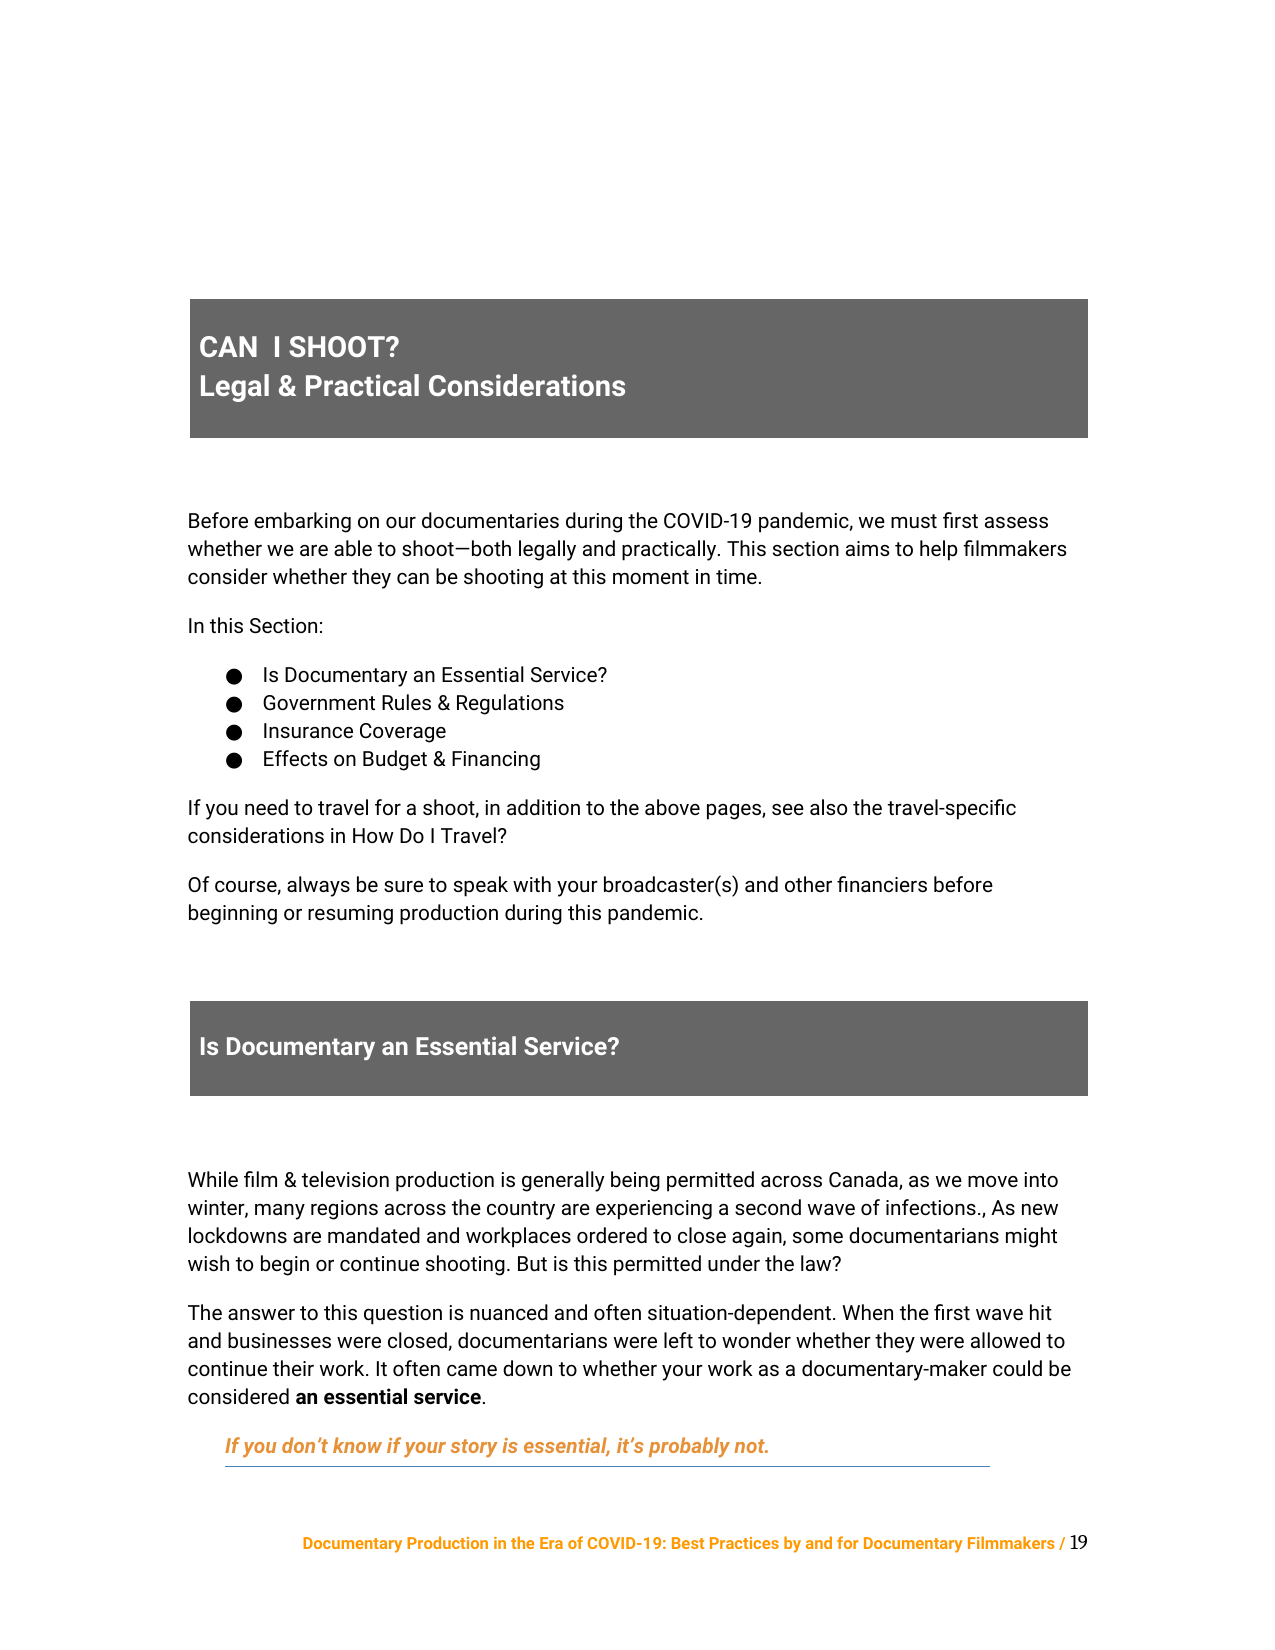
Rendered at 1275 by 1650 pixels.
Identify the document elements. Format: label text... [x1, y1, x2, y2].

table_header Is Documentary an Essential Service? [190, 1001, 1088, 1096]
list Effects on Budget & Financing [225, 747, 1087, 772]
text In this Section: [187, 614, 1087, 639]
text If you need to travel for a shoot, in addition to the above pages, see also the travel-specific considerations in How Do I Travel? [187, 796, 1087, 848]
text If you don’t know if your story is essential, it’s probably not. [225, 1434, 990, 1466]
text While film & television production is generally being permitted across Canada, as we move into winter, many regions across the country are experiencing a second wave of infections., As new lockdowns are mandated and workplaces ordered to close again, some documentarians might wish to begin or continue shooting. But is this permitted under the law? [187, 1168, 1087, 1276]
table_header CAN I SHOOT? Legal & Practical Considerations [190, 299, 1088, 438]
list Is Documentary an Essential Service? [225, 663, 1087, 687]
list Government Rules & Regulations [225, 691, 1087, 716]
text Of course, always be sure to speak with your broadcaster(s) and other financiers before beginning or resuming production during this pandemic. [187, 873, 1087, 925]
text Before embarking on our documentaries during the COVID-19 pandemic, we must first assess whether we are able to shoot—both legally and practically. This section aims to help filmmakers consider whether they can be shooting at this moment in time. [187, 509, 1087, 590]
text The answer to this question is nuanced and often situation-dependent. When the first wave hit and businesses were closed, documentarians were left to wonder whether they were allowed to continue their work. It often came down to whether your work as a documentary-maker could be considered an essential service. [187, 1301, 1087, 1409]
list Insurance Coverage [225, 719, 1087, 743]
